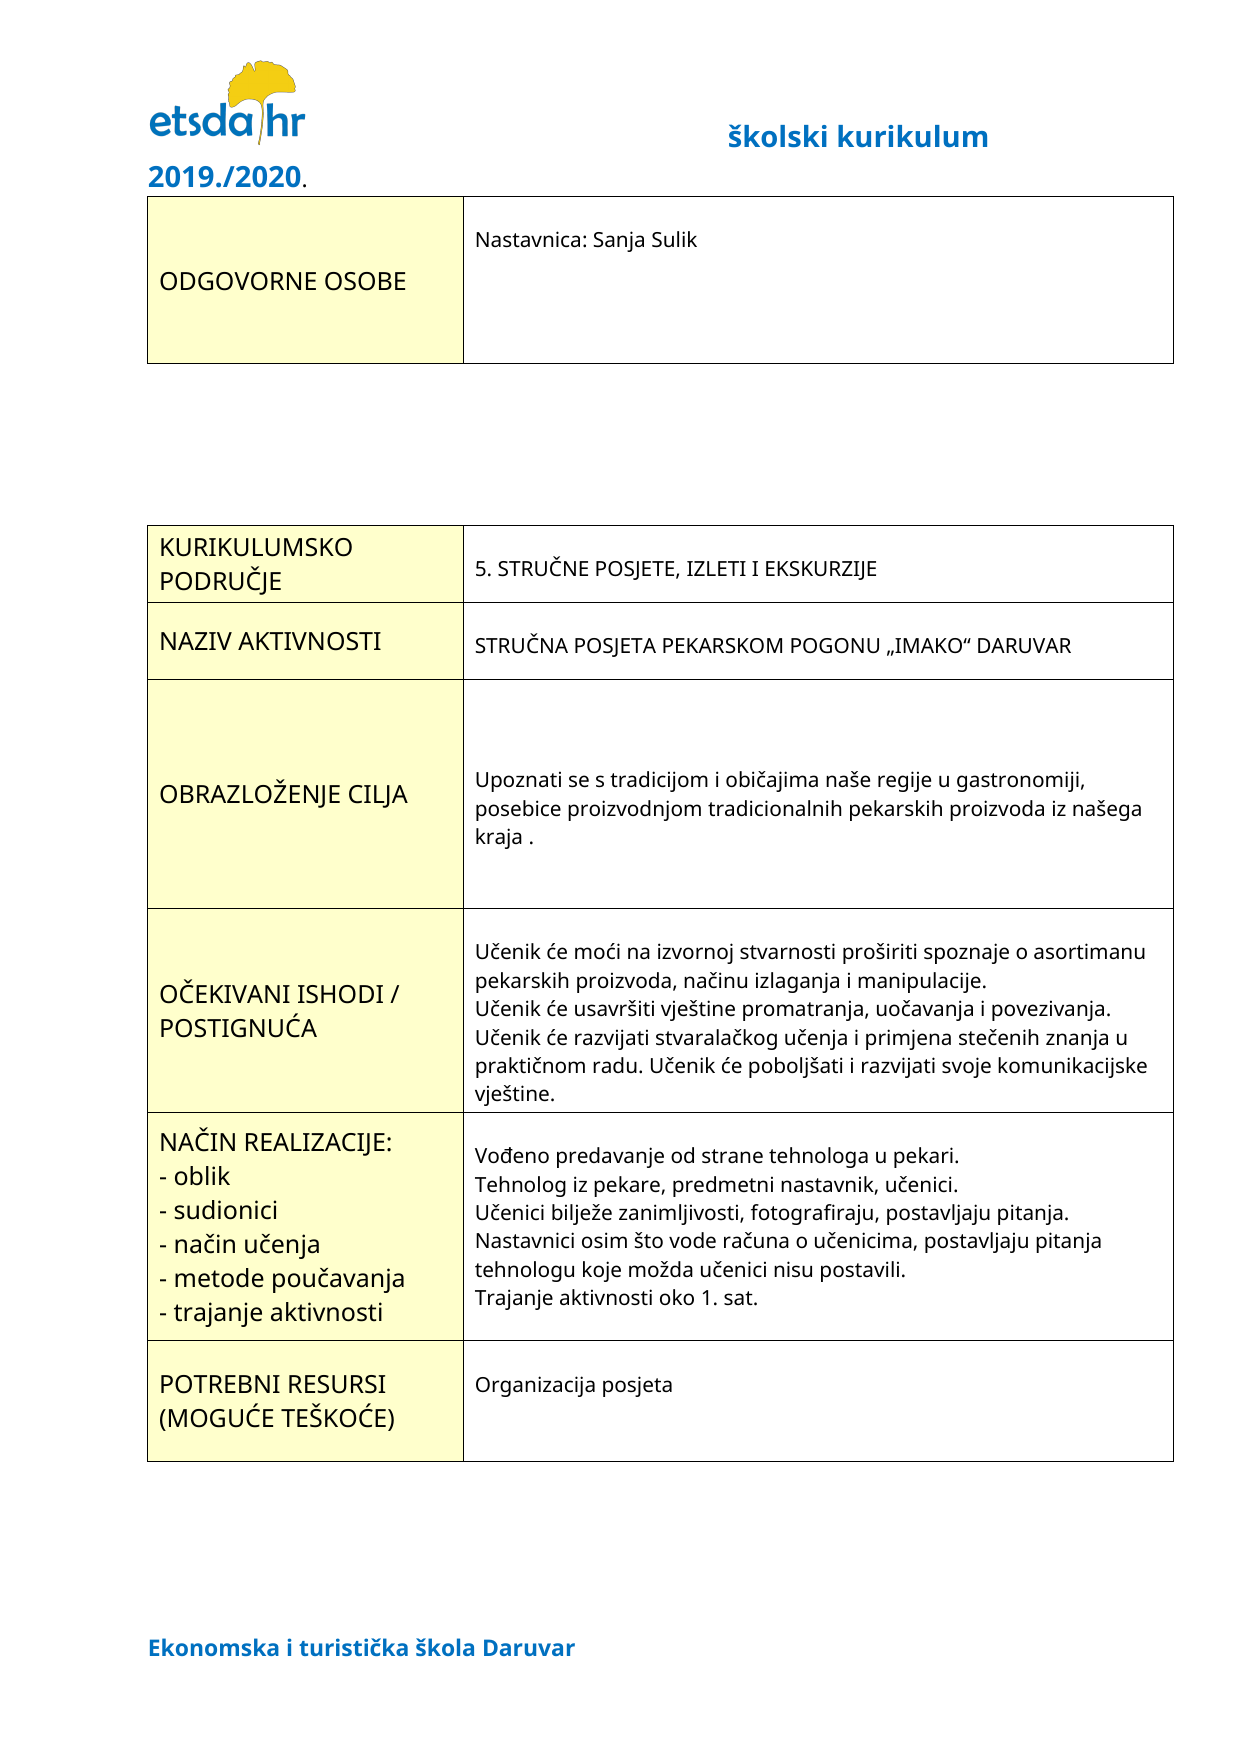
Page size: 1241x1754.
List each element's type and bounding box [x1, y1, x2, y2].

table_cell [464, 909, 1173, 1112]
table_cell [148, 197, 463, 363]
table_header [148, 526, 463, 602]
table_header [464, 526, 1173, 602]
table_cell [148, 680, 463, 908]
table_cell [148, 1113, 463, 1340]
picture [147, 59, 309, 148]
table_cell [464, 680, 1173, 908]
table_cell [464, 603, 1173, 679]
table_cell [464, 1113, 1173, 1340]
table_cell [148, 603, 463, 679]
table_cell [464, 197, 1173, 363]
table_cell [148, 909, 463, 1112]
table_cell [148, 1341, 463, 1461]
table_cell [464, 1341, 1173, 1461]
